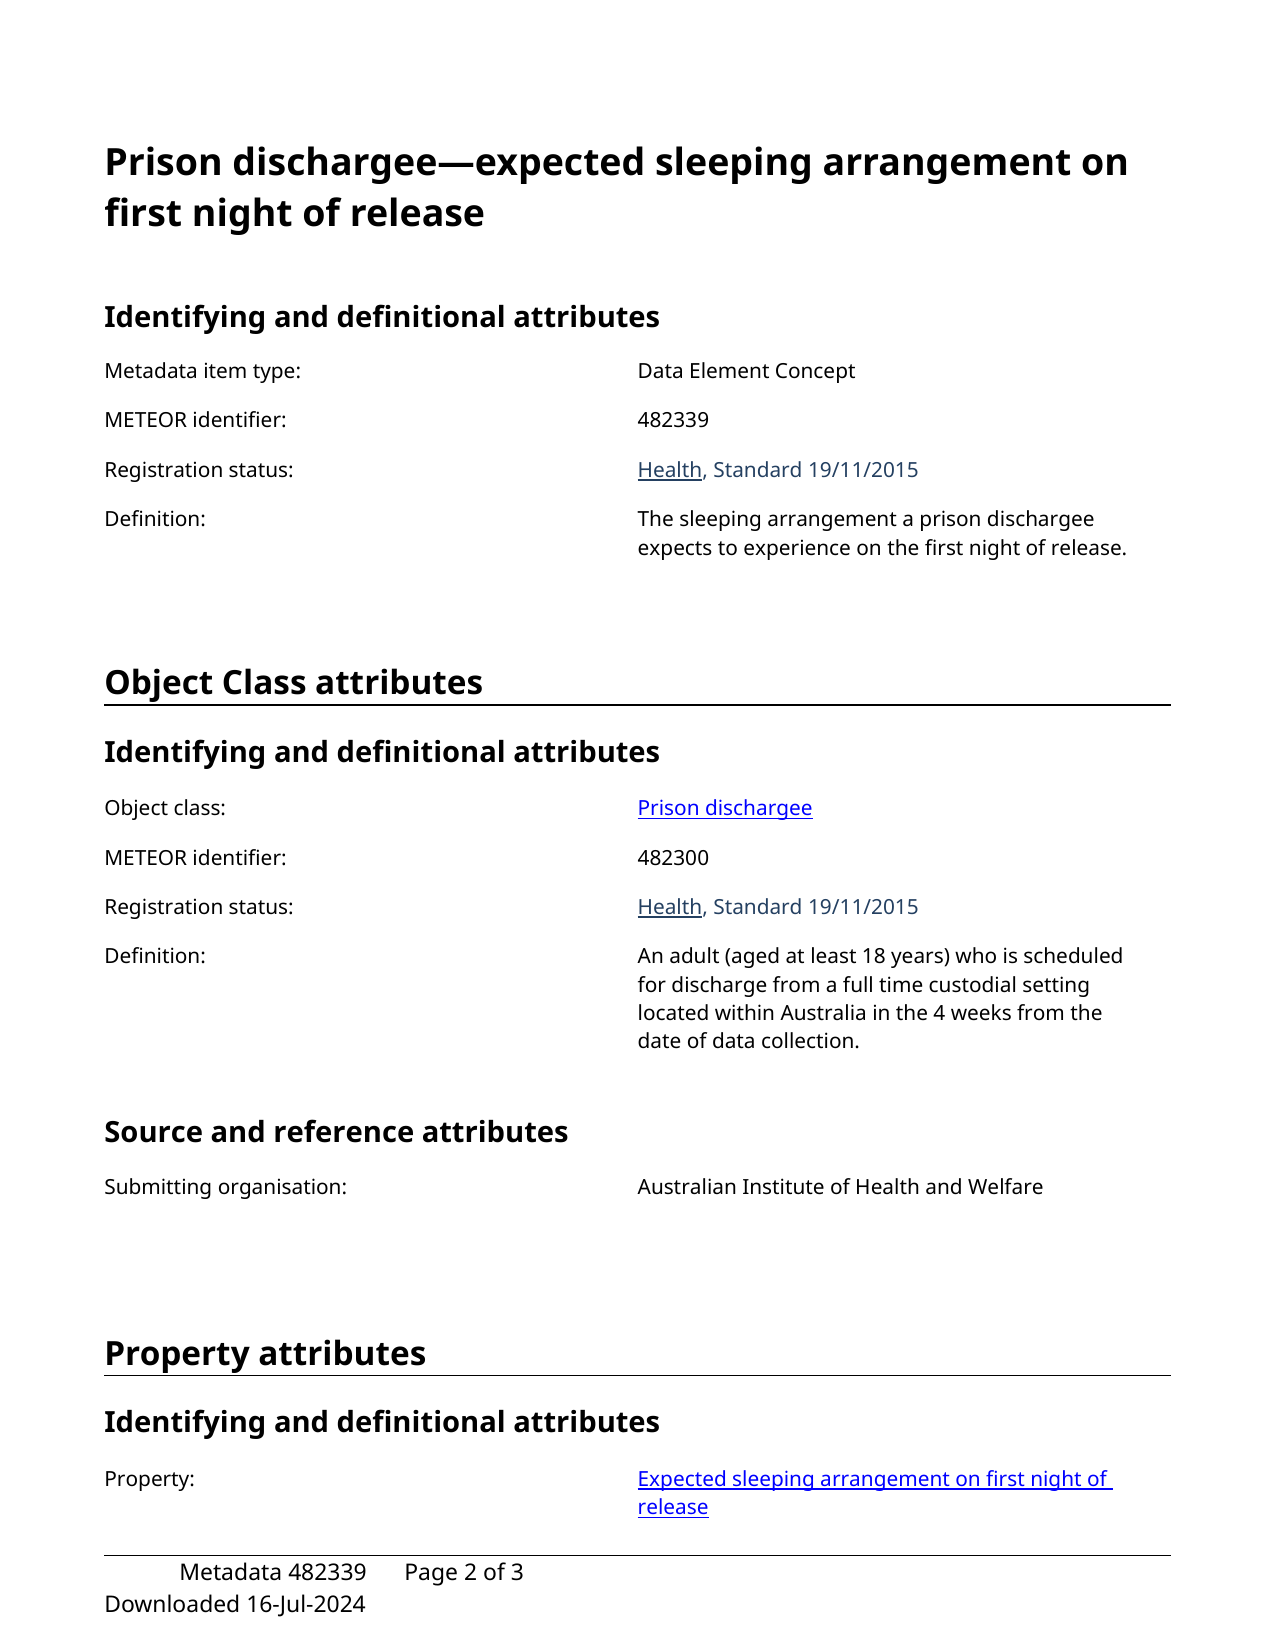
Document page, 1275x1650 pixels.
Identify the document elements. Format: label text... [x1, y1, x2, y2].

table_cell Health, Standard 19/11/2015 [626, 882, 1159, 931]
table_cell Definition: [93, 931, 626, 1066]
subtitle Object Class attributes [104, 659, 1171, 704]
table_cell Health, Standard 19/11/2015 [626, 445, 1159, 494]
table_header Object class: [93, 783, 626, 832]
table_cell Source and reference attributes [93, 1066, 1159, 1161]
table_cell 482300 [626, 833, 1159, 882]
subtitle Property attributes [104, 1329, 1171, 1375]
table_cell METEOR identifier: [93, 833, 626, 882]
table_cell Registration status: [93, 445, 626, 494]
table_header Identifying and definitional attributes [93, 250, 1159, 346]
table_cell An adult (aged at least 18 years) who is scheduled for discharge from a full time custodial setting located within Australia in the 4 weeks from the date of data collection. [626, 931, 1159, 1066]
table_header Prison dischargee [626, 783, 1159, 832]
table_header Expected sleeping arrangement on first night of release [626, 1454, 1159, 1531]
subtitle Prison dischargee—expected sleeping arrangement on first night of release [104, 135, 1171, 237]
table_cell Registration status: [93, 882, 626, 931]
table_cell Australian Institute of Health and Welfare [626, 1161, 1159, 1242]
table_cell METEOR identifier: [93, 395, 626, 444]
table_cell Metadata item type: [93, 346, 626, 395]
table_cell The sleeping arrangement a prison dischargee expects to experience on the first night of release. [626, 494, 1159, 571]
table_cell Definition: [93, 494, 626, 571]
table_header Property: [93, 1454, 626, 1531]
subtitle Identifying and definitional attributes [104, 1401, 1171, 1441]
subtitle Identifying and definitional attributes [104, 731, 1171, 771]
table_cell Data Element Concept [626, 346, 1159, 395]
table_cell 482339 [626, 395, 1159, 444]
table_cell Submitting organisation: [93, 1161, 626, 1242]
